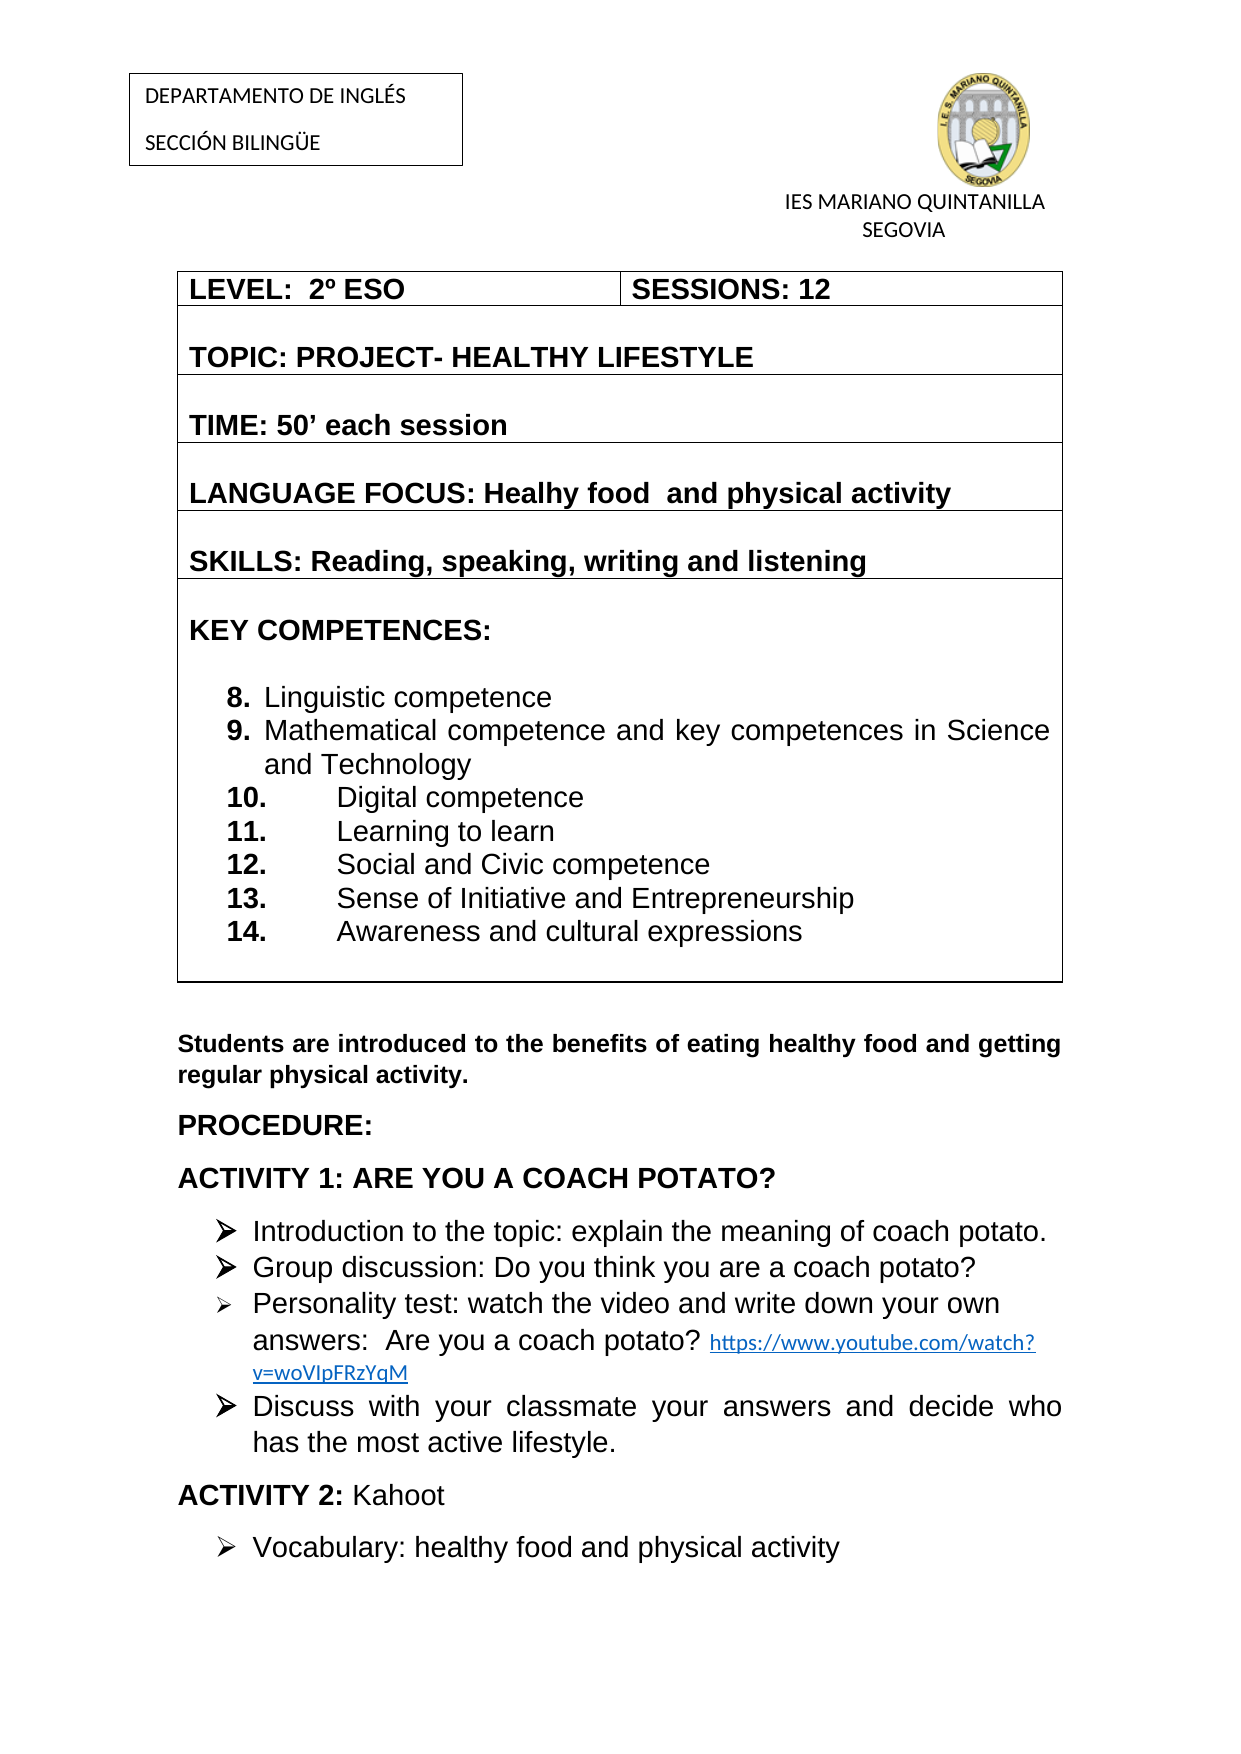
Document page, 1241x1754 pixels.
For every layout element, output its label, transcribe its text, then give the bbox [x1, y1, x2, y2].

list Personality test: watch the video and write down your own answers: Are you a coach potato? https://www.youtube.com/watch?v=woVIpFRzYqM [215, 1286, 1063, 1386]
table_header LEVEL: 2º ESO [178, 272, 620, 305]
table_cell TIME: 50’ each session [178, 375, 1062, 442]
text Students are introduced to the benefits of eating healthy food and getting regular physical activity. [177, 1029, 1063, 1089]
table_cell LANGUAGE FOCUS: Healhy food and physical activity [178, 443, 1062, 510]
table_cell SKILLS: Reading, speaking, writing and listening [178, 511, 1062, 578]
table_header SESSIONS: 12 [621, 272, 1062, 305]
table_cell KEY COMPETENCES: Linguistic competence Mathematical competence and key competences in Science and Technology Digital competence Learning to learn Social and Civic competence Sense of Initiative and Entrepreneurship Awareness and cultural expressions [178, 579, 1062, 981]
list Group discussion: Do you think you are a coach potato? [215, 1250, 1063, 1284]
text ACTIVITY 2: Kahoot [177, 1478, 1063, 1511]
list Introduction to the topic: explain the meaning of coach potato. [215, 1214, 1063, 1247]
text PROCEDURE: [177, 1108, 1063, 1142]
list Discuss with your classmate your answers and decide who has the most active lifestyle. [215, 1388, 1063, 1458]
text ACTIVITY 1: ARE YOU A COACH POTATO? [177, 1161, 1063, 1194]
picture [937, 73, 1030, 187]
table_cell TOPIC: PROJECT- HEALTHY LIFESTYLE [178, 306, 1062, 373]
list Vocabulary: healthy food and physical activity [215, 1531, 1063, 1564]
